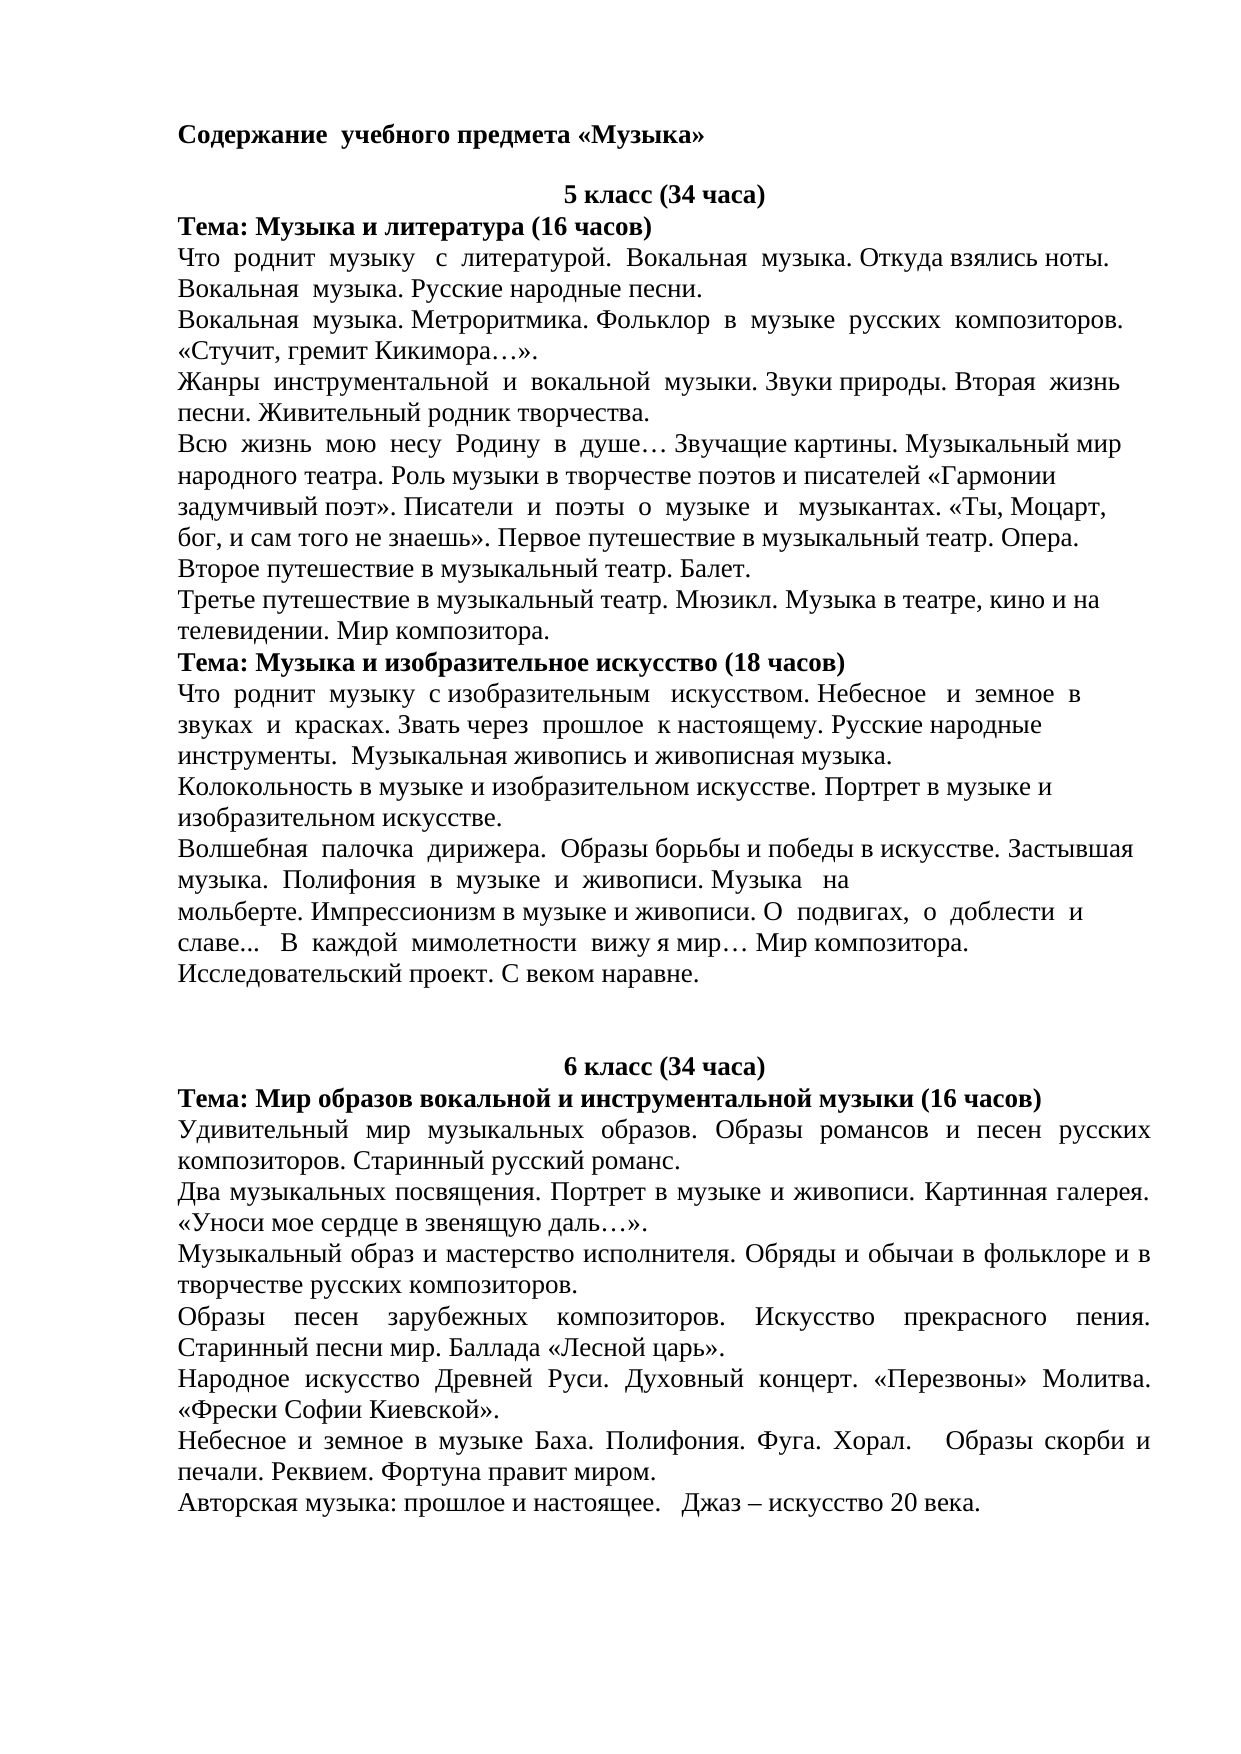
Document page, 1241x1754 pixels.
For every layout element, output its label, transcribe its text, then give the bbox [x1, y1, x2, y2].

text Вокальная музыка. Метроритмика. Фольклор в музыке русских композиторов. «Стучит, гремит Кикимора…». [177, 303, 1152, 365]
text Волшебная палочка дирижера. Образы борьбы и победы в искусстве. Застывшая музыка. Полифония в музыке и живописи. Музыка на мольберте. Импрессионизм в музыке и живописи. О подвигах, о доблести и славе... В каждой мимолетности вижу я мир… Мир композитора. Исследовательский проект. С веком наравне. [177, 832, 1152, 988]
text Два музыкальных посвящения. Портрет в музыке и живописи. Картинная галерея. «Уноси мое сердце в звенящую даль…». [177, 1175, 1152, 1237]
text Жанры инструментальной и вокальной музыки. Звуки природы. Вторая жизнь песни. Живительный родник творчества. [177, 365, 1152, 428]
text 6 класс (34 часа) [177, 1051, 1152, 1082]
text Небесное и земное в музыке Баха. Полифония. Фуга. Хорал. Образы скорби и печали. Реквием. Фортуна правит миром. [177, 1424, 1152, 1487]
text Колокольность в музыке и изобразительном искусстве. Портрет в музыке и изобразительном искусстве. [177, 770, 1152, 832]
text Удивительный мир музыкальных образов. Образы романсов и песен русских композиторов. Старинный русский романс. [177, 1113, 1152, 1175]
text Тема: Музыка и изобразительное искусство (18 часов) [177, 646, 1152, 677]
text 5 класс (34 часа) [177, 178, 1152, 209]
text Содержание учебного предмета «Музыка» [177, 118, 1152, 149]
text Что роднит музыку с литературой. Вокальная музыка. Откуда взялись ноты. Вокальная музыка. Русские народные песни. [177, 241, 1152, 303]
text Образы песен зарубежных композиторов. Искусство прекрасного пения. Старинный песни мир. Баллада «Лесной царь». [177, 1300, 1152, 1362]
text Авторская музыка: прошлое и настоящее. Джаз – искусство 20 века. [177, 1487, 1152, 1518]
text Что роднит музыку с изобразительным искусством. Небесное и земное в звуках и красках. Звать через прошлое к настоящему. Русские народные инструменты. Музыкальная живопись и живописная музыка. [177, 677, 1152, 770]
text Тема: Музыка и литература (16 часов) [177, 209, 1152, 241]
text Третье путешествие в музыкальный театр. Мюзикл. Музыка в театре, кино и на телевидении. Мир композитора. [177, 583, 1152, 646]
text Народное искусство Древней Руси. Духовный концерт. «Перезвоны» Молитва. «Фрески Софии Киевской». [177, 1362, 1152, 1424]
text Всю жизнь мою несу Родину в душе… Звучащие картины. Музыкальный мир народного театра. Роль музыки в творчестве поэтов и писателей «Гармонии задумчивый поэт». Писатели и поэты о музыке и музыкантах. «Ты, Моцарт, бог, и сам того не знаешь». Первое путешествие в музыкальный театр. Опера. Второе путешествие в музыкальный театр. Балет. [177, 428, 1152, 583]
text Музыкальный образ и мастерство исполнителя. Обряды и обычаи в фольклоре и в творчестве русских композиторов. [177, 1237, 1152, 1300]
text Тема: Мир образов вокальной и инструментальной музыки (16 часов) [177, 1082, 1152, 1113]
